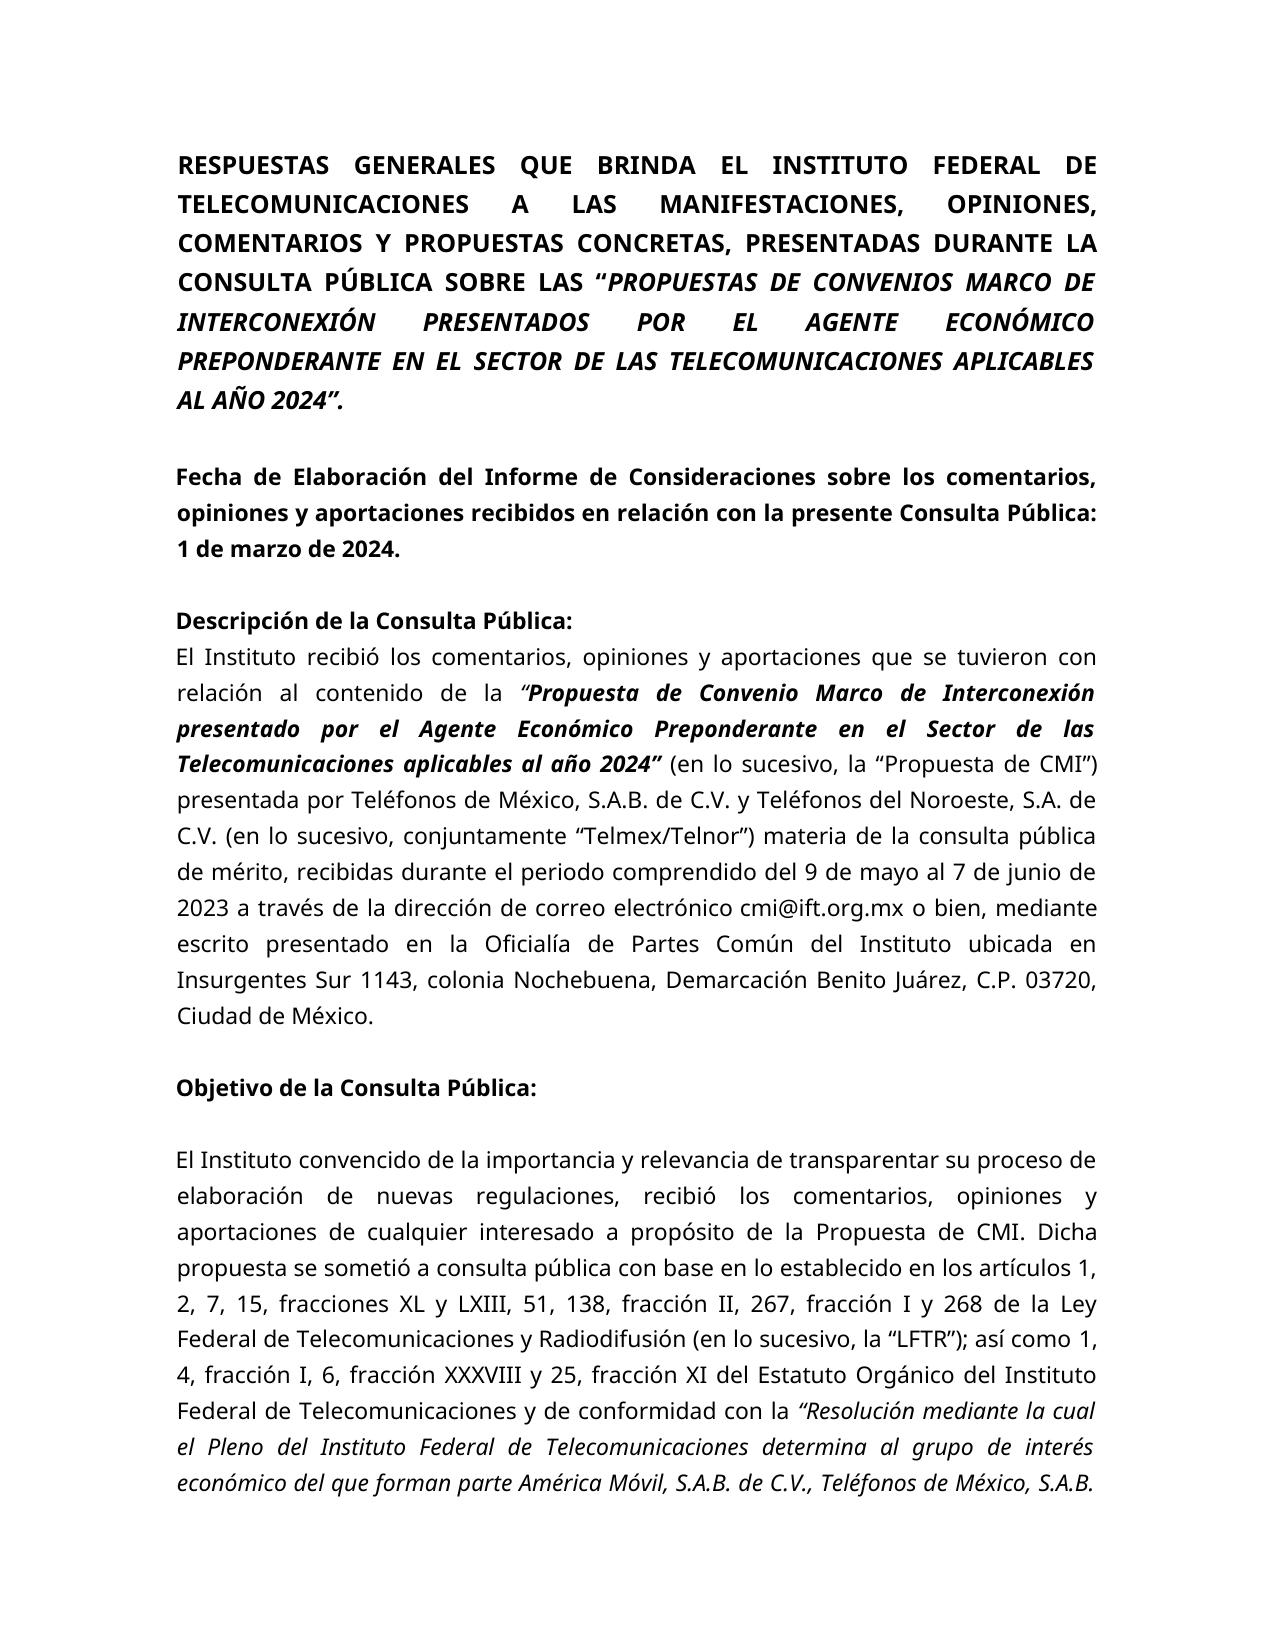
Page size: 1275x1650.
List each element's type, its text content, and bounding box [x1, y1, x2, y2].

text Fecha de Elaboración del Informe de Consideraciones sobre los comentarios, opiniones y aportaciones recibidos en relación con la presente Consulta Pública: 1 de marzo de 2024. [175, 461, 1098, 564]
text Descripción de la Consulta Pública: [175, 605, 1098, 636]
text RESPUESTAS GENERALES QUE BRINDA EL INSTITUTO FEDERAL DE TELECOMUNICACIONES A LAS MANIFESTACIONES, OPINIONES, COMENTARIOS Y PROPUESTAS CONCRETAS, PRESENTADAS DURANTE LA CONSULTA PÚBLICA SOBRE LAS “PROPUESTAS DE CONVENIOS MARCO DE INTERCONEXIÓN PRESENTADOS POR EL AGENTE ECONÓMICO PREPONDERANTE EN EL SECTOR DE LAS TELECOMUNICACIONES APLICABLES AL AÑO 2024”. [177, 148, 1098, 417]
text El Instituto recibió los comentarios, opiniones y aportaciones que se tuvieron con relación al contenido de la “Propuesta de Convenio Marco de Interconexión presentado por el Agente Económico Preponderante en el Sector de las Telecomunicaciones aplicables al año 2024” (en lo sucesivo, la “Propuesta de CMI”) presentada por Teléfonos de México, S.A.B. de C.V. y Teléfonos del Noroeste, S.A. de C.V. (en lo sucesivo, conjuntamente “Telmex/Telnor”) materia de la consulta pública de mérito, recibidas durante el periodo comprendido del 9 de mayo al 7 de junio de 2023 a través de la dirección de correo electrónico cmi@ift.org.mx o bien, mediante escrito presentado en la Oficialía de Partes Común del Instituto ubicada en Insurgentes Sur 1143, colonia Nochebuena, Demarcación Benito Juárez, C.P. 03720, Ciudad de México. [175, 641, 1098, 1031]
text Objetivo de la Consulta Pública: [176, 1072, 1098, 1103]
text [175, 1144, 1098, 1498]
